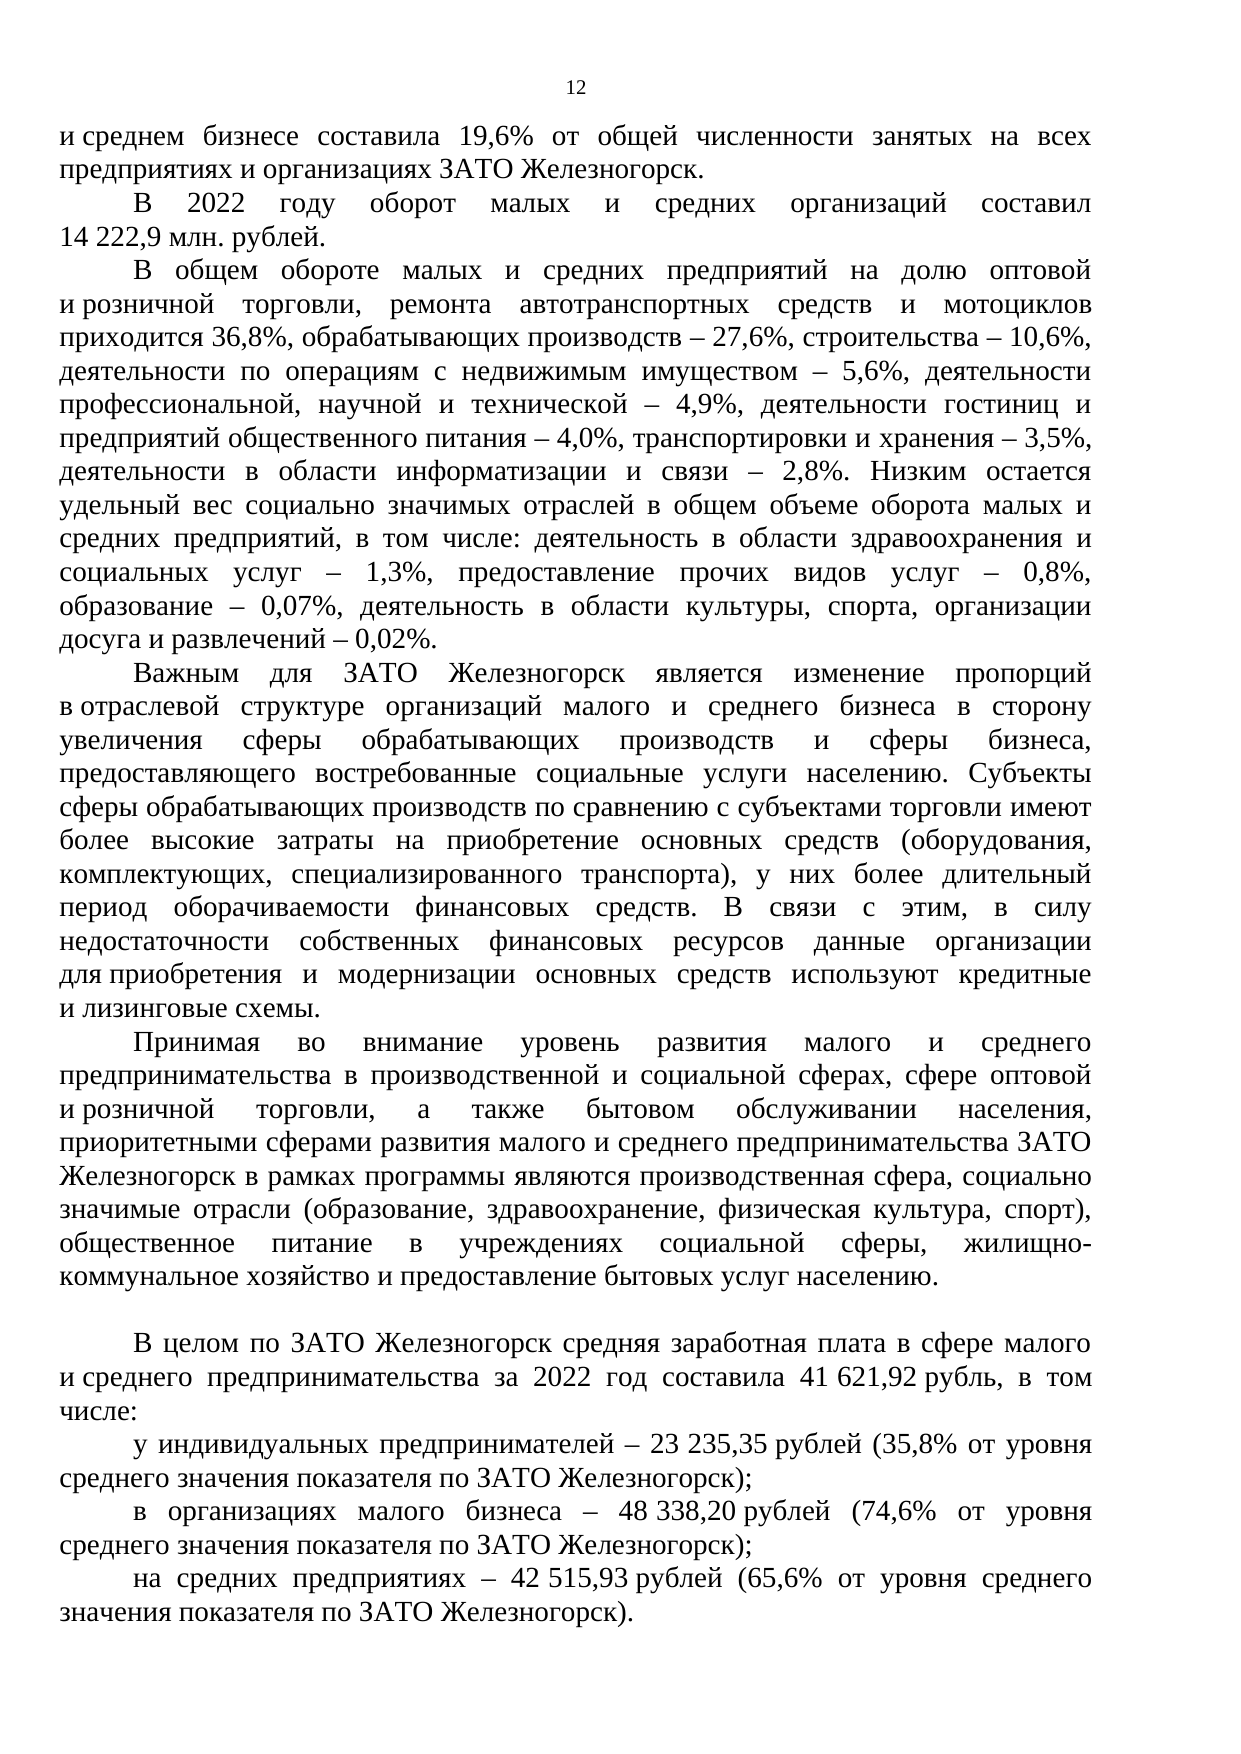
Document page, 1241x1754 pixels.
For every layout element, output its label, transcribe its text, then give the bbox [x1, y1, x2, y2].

text в организациях малого бизнеса – 48 338,20 рублей (74,6% от уровня среднего значения показателя по ЗАТО Железногорск); [59, 1493, 1092, 1560]
text В общем обороте малых и средних предприятий на долю оптовой и розничной торговли, ремонта автотранспортных средств и мотоциклов приходится 36,8%, обрабатывающих производств – 27,6%, строительства – 10,6%, деятельности по операциям с недвижимым имуществом – 5,6%, деятельности профессиональной, научной и технической – 4,9%, деятельности гостиниц и предприятий общественного питания – 4,0%, транспортировки и хранения – 3,5%, деятельности в области информатизации и связи – 2,8%. Низким остается удельный вес социально значимых отраслей в общем объеме оборота малых и средних предприятий, в том числе: деятельность в области здравоохранения и социальных услуг – 1,3%, предоставление прочих видов услуг – 0,8%, образование – 0,07%, деятельность в области культуры, спорта, организации досуга и развлечений – 0,02%. [59, 252, 1092, 655]
text у индивидуальных предпринимателей – 23 235,35 рублей (35,8% от уровня среднего значения показателя по ЗАТО Железногорск); [59, 1426, 1092, 1493]
text В целом по ЗАТО Железногорск средняя заработная плата в сфере малого и среднего предпринимательства за 2022 год составила 41 621,92 рубль, в том числе: [59, 1326, 1092, 1426]
text В 2022 году оборот малых и средних организаций составил 14 222,9 млн. рублей. [59, 185, 1092, 252]
text Важным для ЗАТО Железногорск является изменение пропорций в отраслевой структуре организаций малого и среднего бизнеса в сторону увеличения сферы обрабатывающих производств и сферы бизнеса, предоставляющего востребованные социальные услуги населению. Субъекты сферы обрабатывающих производств по сравнению с субъектами торговли имеют более высокие затраты на приобретение основных средств (оборудования, комплектующих, специализированного транспорта), у них более длительный период оборачиваемости финансовых средств. В связи с этим, в силу недостаточности собственных финансовых ресурсов данные организации для приобретения и модернизации основных средств используют кредитные и лизинговые схемы. [59, 655, 1092, 1024]
text Принимая во внимание уровень развития малого и среднего предпринимательства в производственной и социальной сферах, сфере оптовой и розничной торговли, а также бытовом обслуживании населения, приоритетными сферами развития малого и среднего предпринимательства ЗАТО Железногорск в рамках программы являются производственная сфера, социально значимые отрасли (образование, здравоохранение, физическая культура, спорт), общественное питание в учреждениях социальной сферы, жилищно-коммунальное хозяйство и предоставление бытовых услуг населению. [59, 1024, 1092, 1292]
text на средних предприятиях – 42 515,93 рублей (65,6% от уровня среднего значения показателя по ЗАТО Железногорск). [59, 1560, 1092, 1627]
